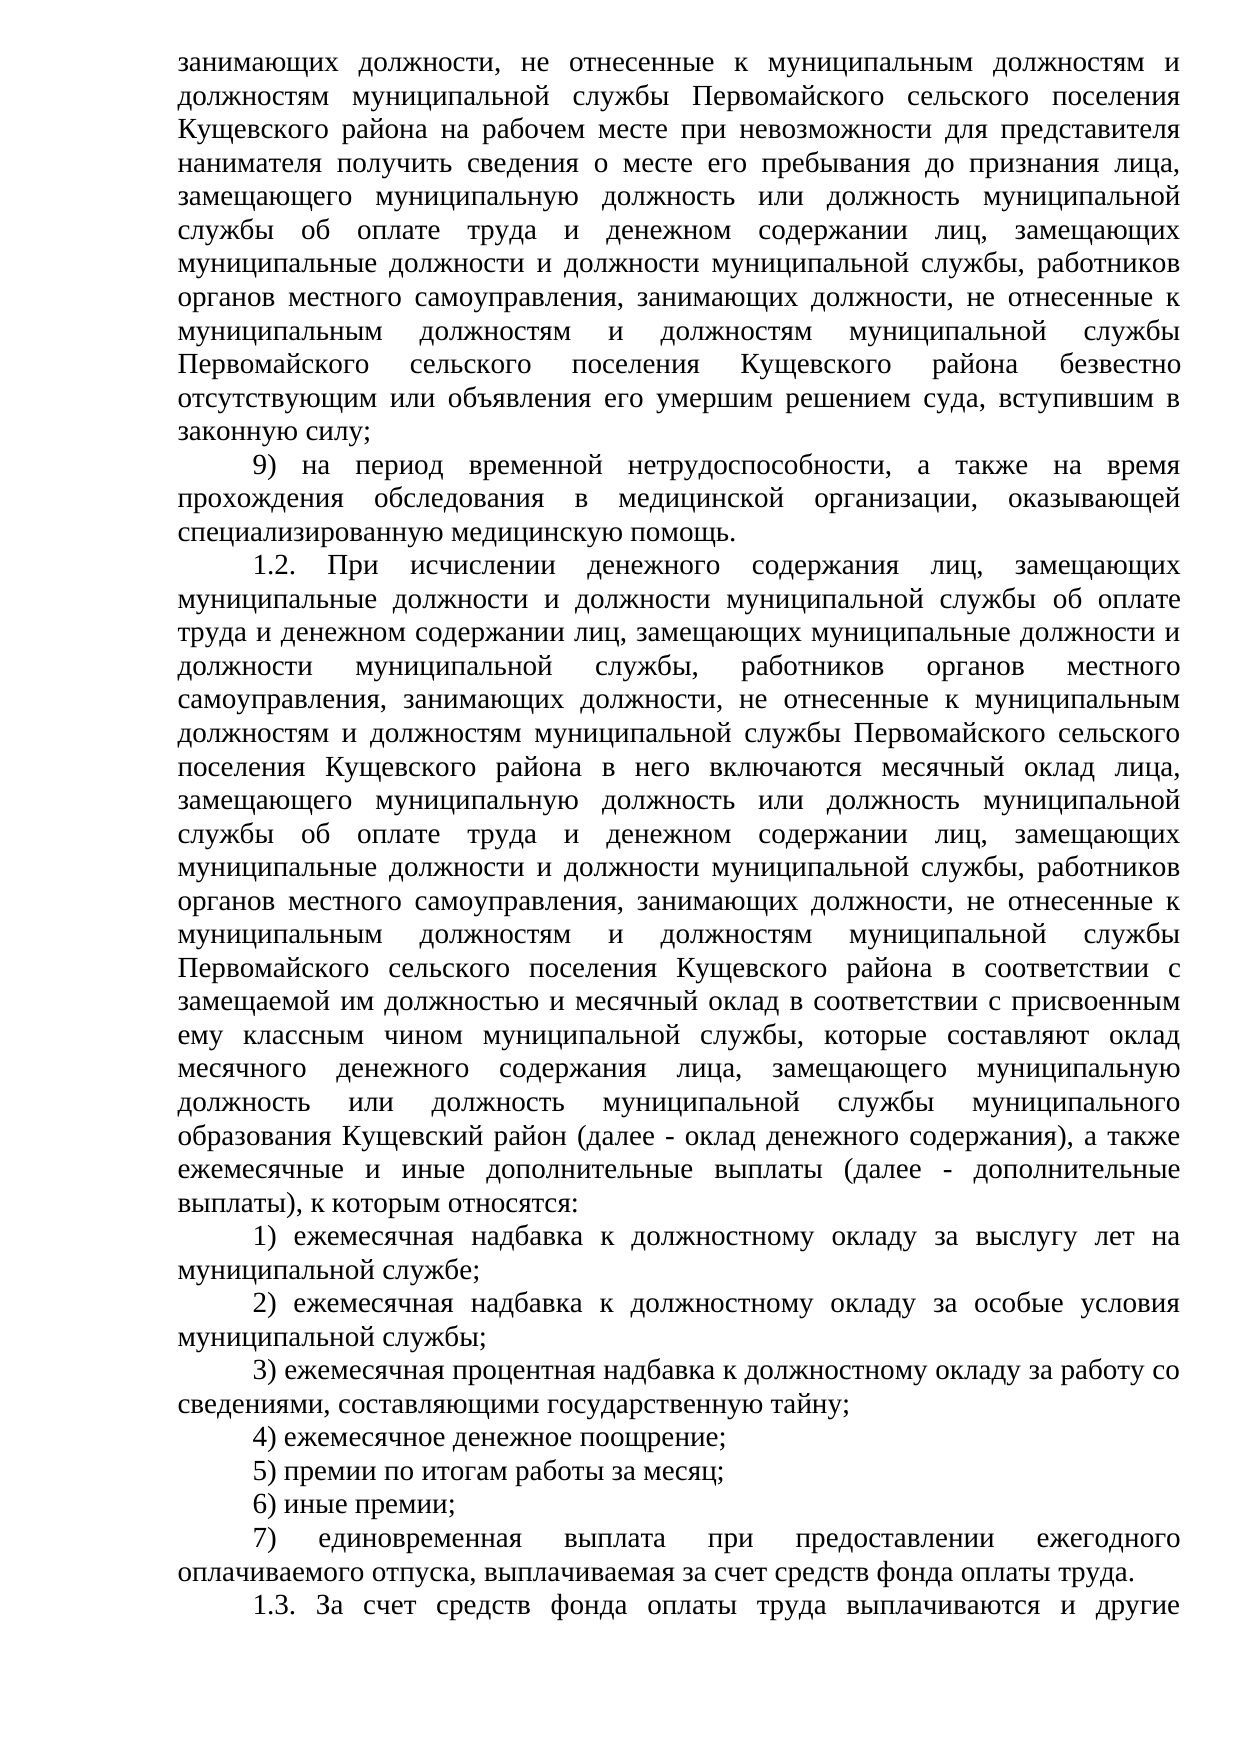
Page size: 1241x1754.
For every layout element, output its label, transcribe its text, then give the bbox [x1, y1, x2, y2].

text 7) единовременная выплата при предоставлении ежегодного оплачиваемого отпуска, выплачиваемая за счет средств фонда оплаты труда. [177, 1520, 1181, 1587]
text 9) на период временной нетрудоспособности, а также на время прохождения обследования в медицинской организации, оказывающей специализированную медицинскую помощь. [177, 447, 1181, 547]
text 6) иные премии; [177, 1487, 1181, 1520]
text 1.2. При исчислении денежного содержания лиц, замещающих муниципальные должности и должности муниципальной службы об оплате труда и денежном содержании лиц, замещающих муниципальные должности и должности муниципальной службы, работников органов местного самоуправления, занимающих должности, не отнесенные к муниципальным должностям и должностям муниципальной службы Первомайского сельского поселения Кущевского района в него включаются месячный оклад лица, замещающего муниципальную должность или должность муниципальной службы об оплате труда и денежном содержании лиц, замещающих муниципальные должности и должности муниципальной службы, работников органов местного самоуправления, занимающих должности, не отнесенные к муниципальным должностям и должностям муниципальной службы Первомайского сельского поселения Кущевского района в соответствии с замещаемой им должностью и месячный оклад в соответствии с присвоенным ему классным чином муниципальной службы, которые составляют оклад месячного денежного содержания лица, замещающего муниципальную должность или должность муниципальной службы муниципального образования Кущевский район (далее - оклад денежного содержания), а также ежемесячные и иные дополнительные выплаты (далее - дополнительные выплаты), к которым относятся: [177, 547, 1181, 1218]
text 2) ежемесячная надбавка к должностному окладу за особые условия муниципальной службы; [177, 1285, 1181, 1352]
text 1) ежемесячная надбавка к должностному окладу за выслугу лет на муниципальной службе; [177, 1218, 1181, 1285]
text 4) ежемесячное денежное поощрение; [177, 1419, 1181, 1453]
text 5) премии по итогам работы за месяц; [177, 1453, 1181, 1487]
text 3) ежемесячная процентная надбавка к должностному окладу за работу со сведениями, составляющими государственную тайну; [177, 1352, 1181, 1419]
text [177, 1587, 1181, 1621]
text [177, 44, 1181, 447]
